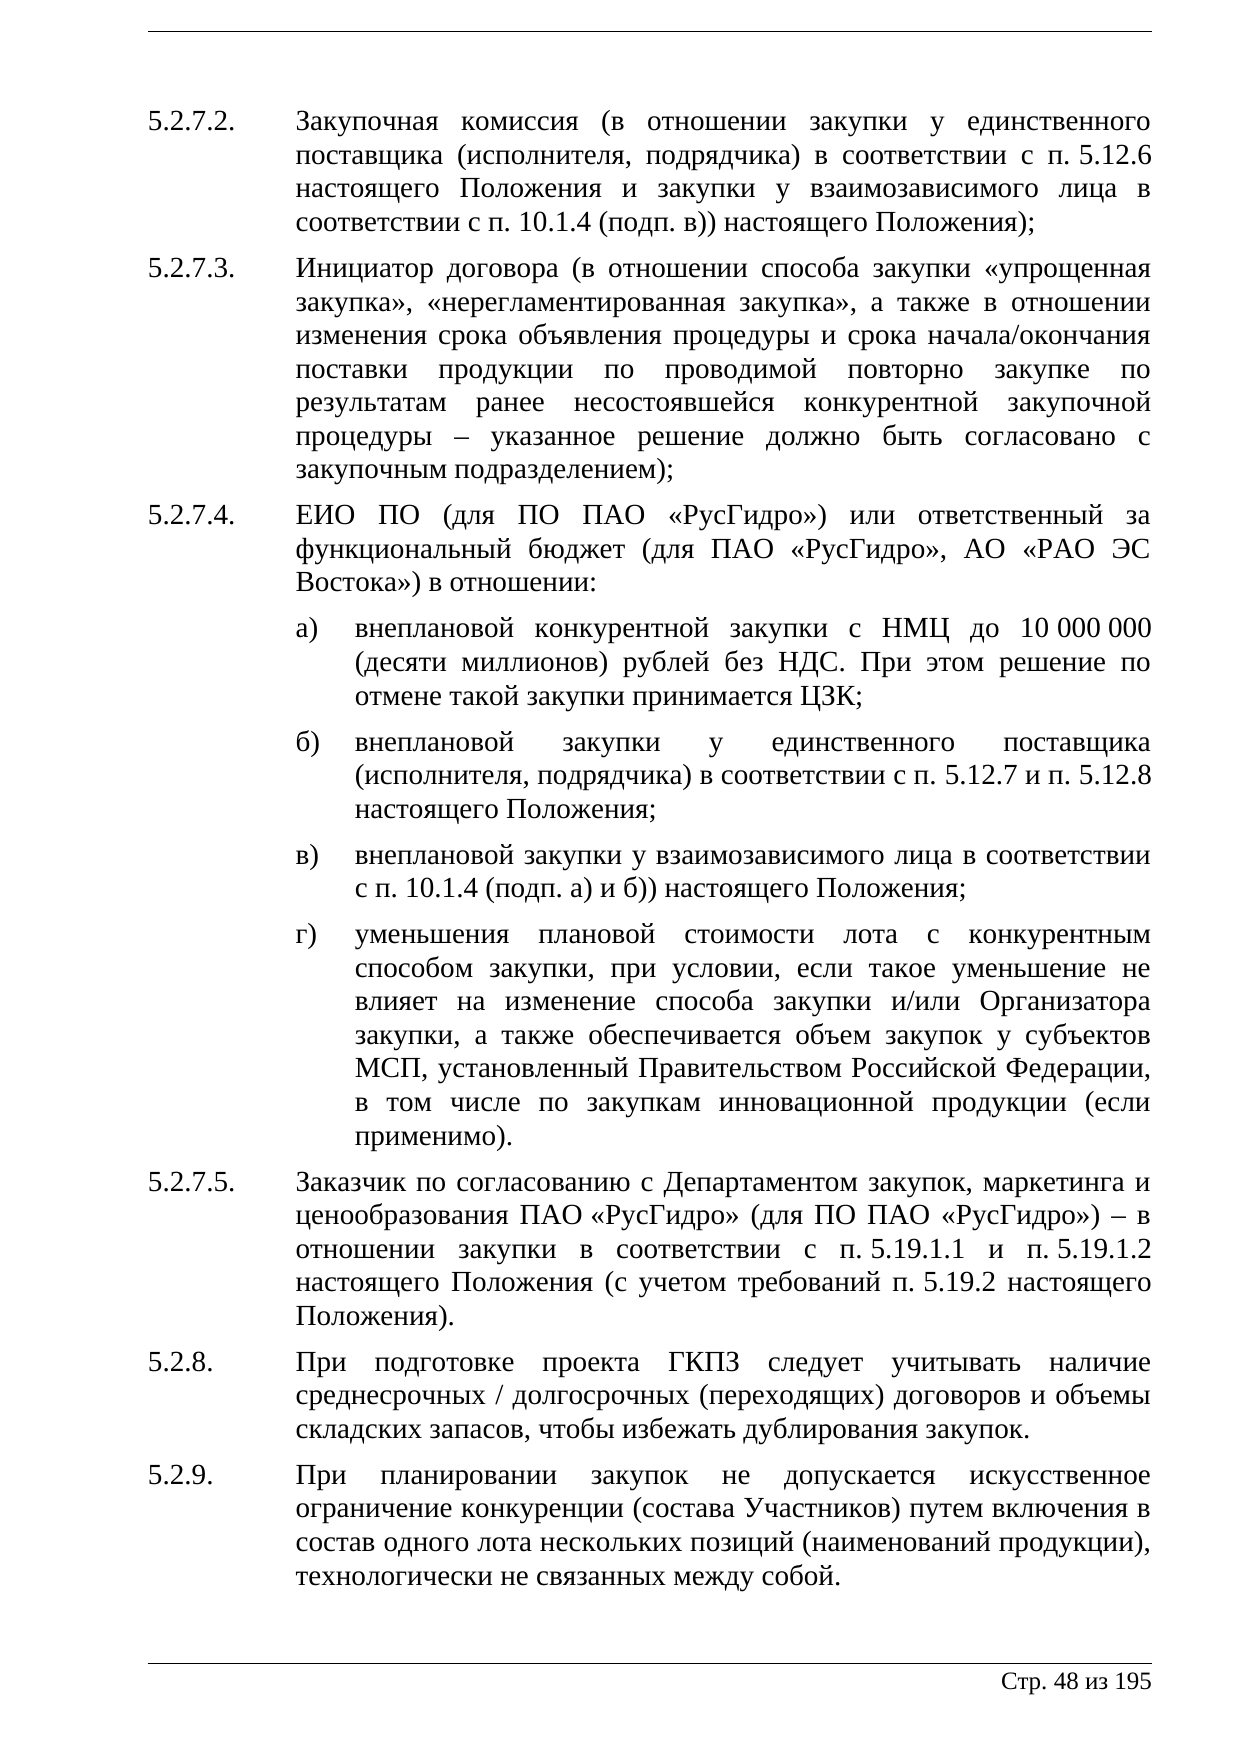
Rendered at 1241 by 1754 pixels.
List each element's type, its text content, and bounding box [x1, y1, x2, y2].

text Заказчик по согласованию с Департаментом закупок, маркетинга и ценообразования ПАО «РусГидро» (для ПО ПАО «РусГидро») – в отношении закупки в соответствии с п. 5.19.1.1 и п. 5.19.1.2 настоящего Положения (с учетом требований п. 5.19.2 настоящего Положения). [148, 1164, 1152, 1331]
list уменьшения плановой стоимости лота с конкурентным способом закупки, при условии, если такое уменьшение не влияет на изменение способа закупки и/или Организатора закупки, а также обеспечивается объем закупок у субъектов МСП, установленный Правительством Российской Федерации, в том числе по закупкам инновационной продукции (если применимо). [295, 916, 1152, 1151]
text ЕИО ПО (для ПО ПАО «РусГидро») или ответственный за функциональный бюджет (для ПАО «РусГидро», АО «РАО ЭС Востока») в отношении: [148, 497, 1152, 598]
list внеплановой конкурентной закупки с НМЦ до 10 000 000 (десяти миллионов) рублей без НДС. При этом решение по отмене такой закупки принимается ЦЗК; [295, 611, 1152, 711]
list При подготовке проекта ГКПЗ следует учитывать наличие среднесрочных / долгосрочных (переходящих) договоров и объемы складских запасов, чтобы избежать дублирования закупок. [148, 1344, 1152, 1444]
list внеплановой закупки у единственного поставщика (исполнителя, подрядчика) в соответствии с п. 5.12.7 и п. 5.12.8 настоящего Положения; [295, 724, 1152, 824]
text Инициатор договора (в отношении способа закупки «упрощенная закупка», «нерегламентированная закупка», а также в отношении изменения срока объявления процедуры и срока начала/окончания поставки продукции по проводимой повторно закупке по результатам ранее несостоявшейся конкурентной закупочной процедуры – указанное решение должно быть согласовано с закупочным подразделением); [148, 250, 1152, 485]
list При планировании закупок не допускается искусственное ограничение конкуренции (состава Участников) путем включения в состав одного лота нескольких позиций (наименований продукции), технологически не связанных между собой. [148, 1457, 1152, 1591]
list внеплановой закупки у взаимозависимого лица в соответствии с п. 10.1.4 (подп. а) и б)) настоящего Положения; [295, 837, 1152, 904]
text Закупочная комиссия (в отношении закупки у единственного поставщика (исполнителя, подрядчика) в соответствии с п. 5.12.6 настоящего Положения и закупки у взаимозависимого лица в соответствии с п. 10.1.4 (подп. в)) настоящего Положения); [148, 103, 1152, 238]
